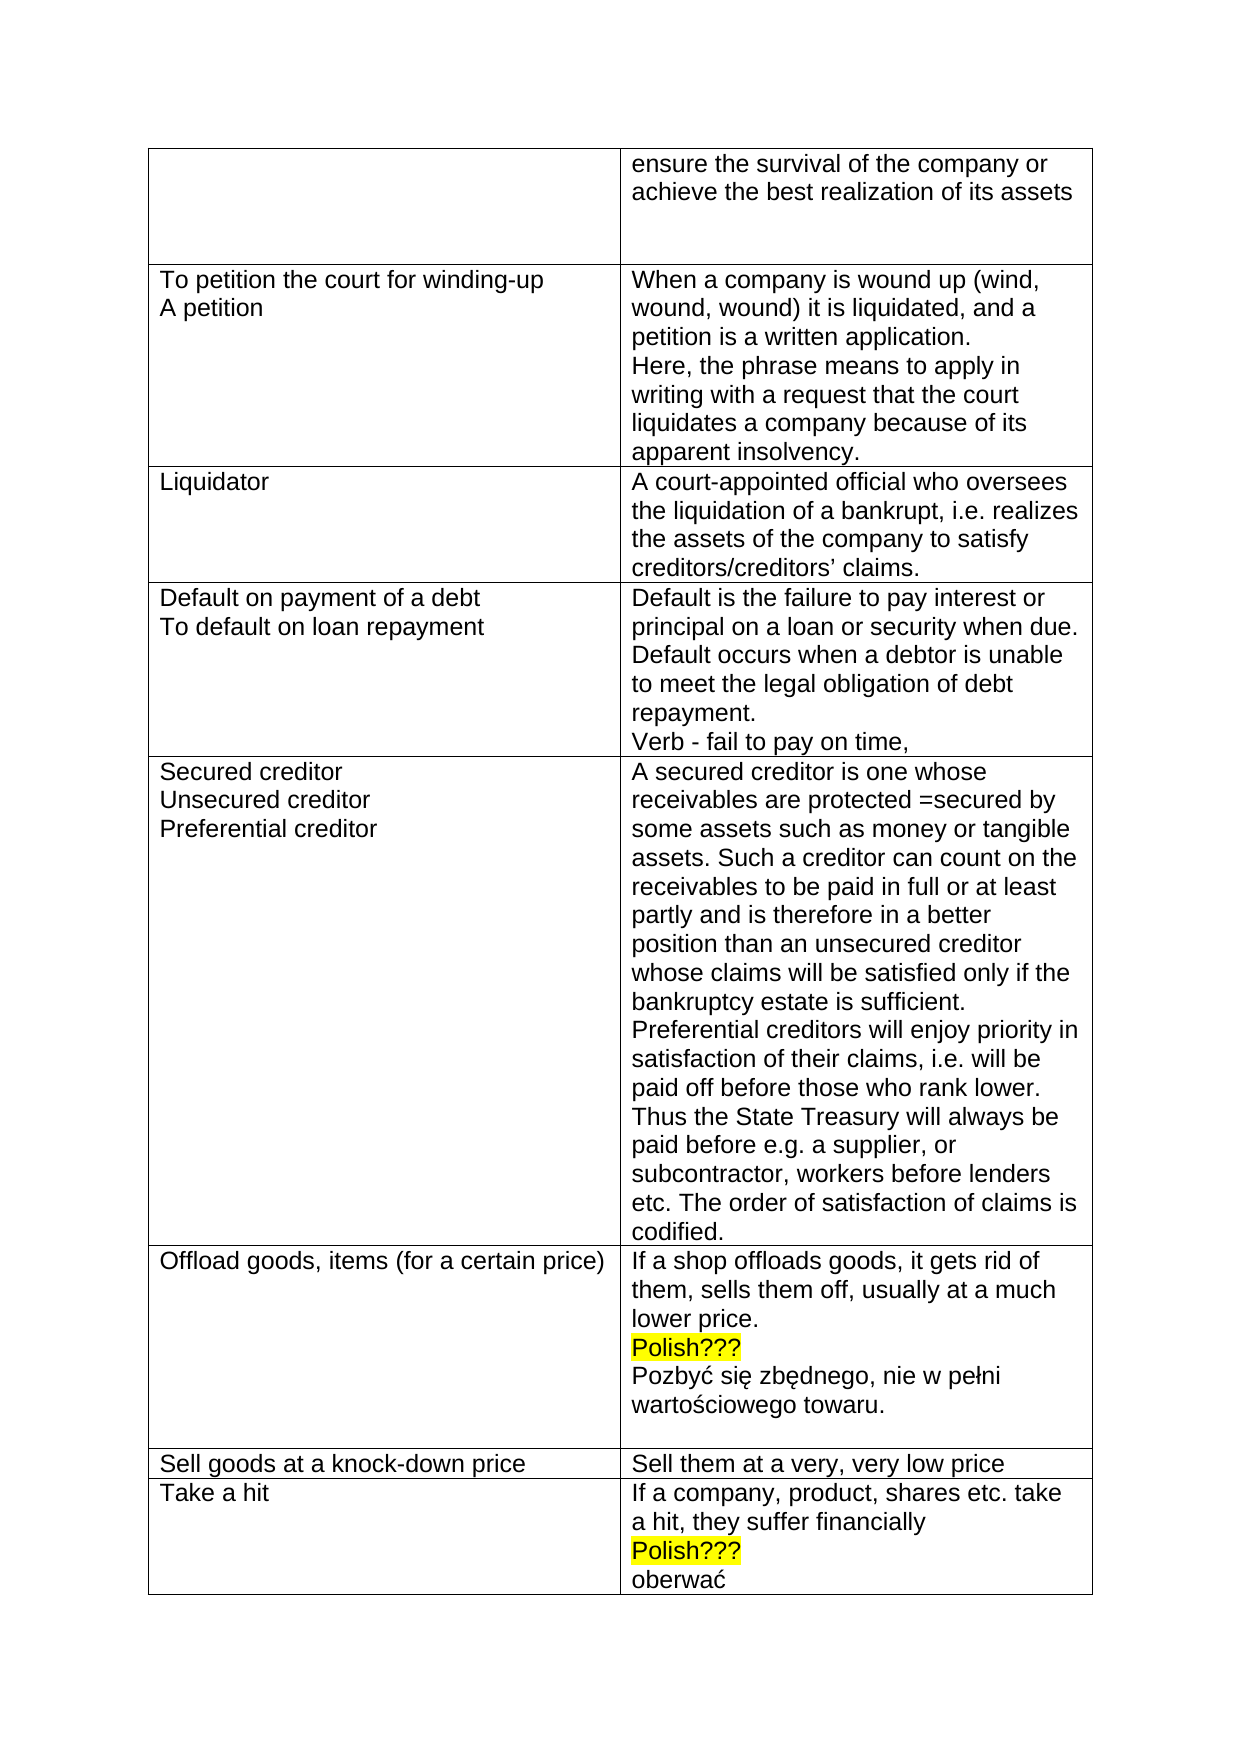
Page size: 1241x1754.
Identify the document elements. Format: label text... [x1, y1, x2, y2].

table_cell Default is the failure to pay interest or principal on a loan or security when due. Default occurs when a debtor is unable to meet the legal obligation of debt repayment. Verb - fail to pay on time, [621, 583, 1092, 756]
table_cell Take a hit [149, 1479, 620, 1593]
table_cell Liquidator [149, 467, 620, 582]
table_cell If a company, product, shares etc. take a hit, they suffer financially Polish??? oberwać [621, 1479, 1092, 1593]
table_cell A secured creditor is one whose receivables are protected =secured by some assets such as money or tangible assets. Such a creditor can count on the receivables to be paid in full or at least partly and is therefore in a better position than an unsecured creditor whose claims will be satisfied only if the bankruptcy estate is sufficient. Preferential creditors will enjoy priority in satisfaction of their claims, i.e. will be paid off before those who rank lower. Thus the State Treasury will always be paid before e.g. a supplier, or subcontractor, workers before lenders etc. The order of satisfaction of claims is codified. [621, 757, 1092, 1245]
table_cell To petition the court for winding-up A petition [149, 265, 620, 466]
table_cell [621, 149, 1092, 264]
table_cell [149, 149, 620, 264]
table_cell Default on payment of a debt To default on loan repayment [149, 583, 620, 756]
table_cell Offload goods, items (for a certain price) [149, 1246, 620, 1448]
table_cell Secured creditor Unsecured creditor Preferential creditor [149, 757, 620, 1245]
table_cell If a shop offloads goods, it gets rid of them, sells them off, usually at a much lower price. Polish??? Pozbyć się zbędnego, nie w pełni wartościowego towaru. [621, 1246, 1092, 1448]
table_cell Sell goods at a knock-down price [149, 1449, 620, 1477]
table_cell Sell them at a very, very low price [621, 1449, 1092, 1477]
table_cell A court-appointed official who oversees the liquidation of a bankrupt, i.e. realizes the assets of the company to satisfy creditors/creditors’ claims. [621, 467, 1092, 582]
table_cell When a company is wound up (wind, wound, wound) it is liquidated, and a petition is a written application. Here, the phrase means to apply in writing with a request that the court liquidates a company because of its apparent insolvency. [621, 265, 1092, 466]
